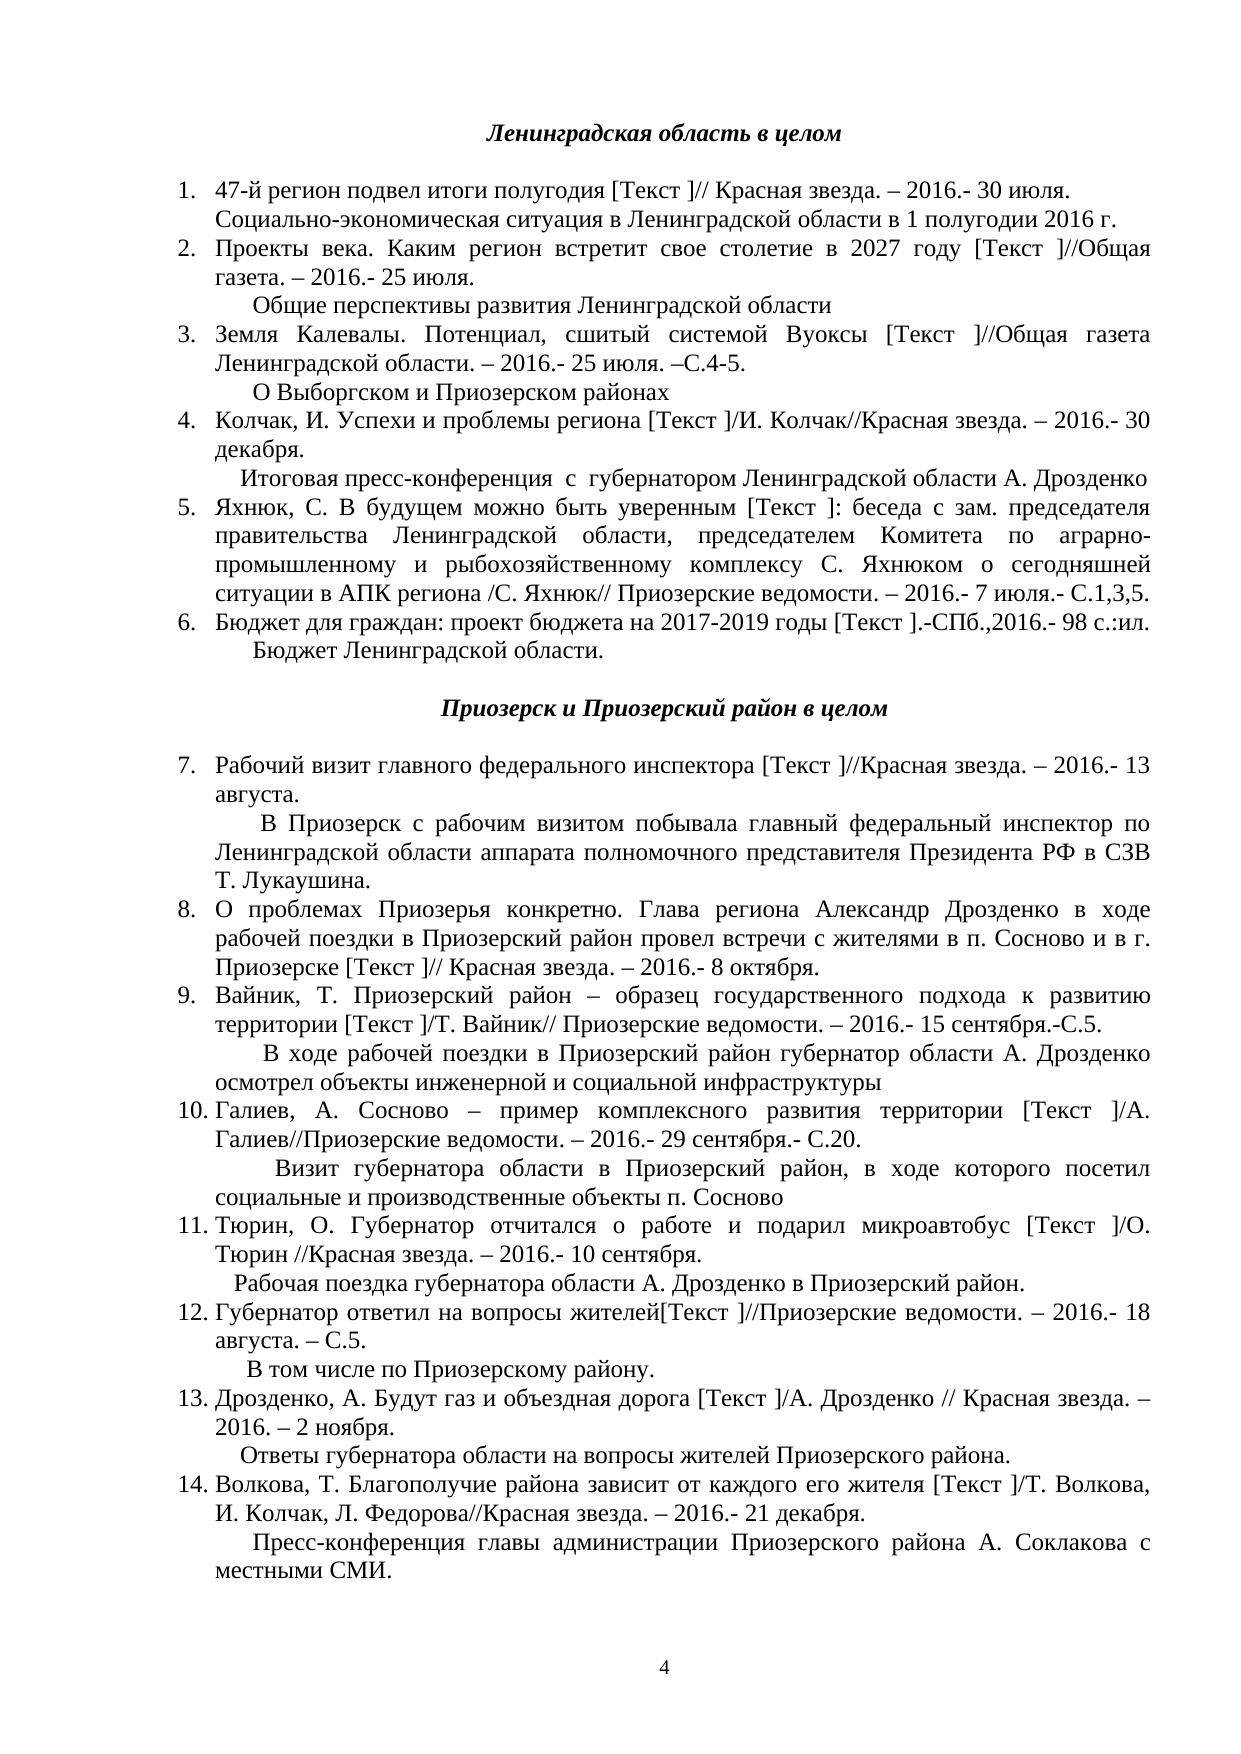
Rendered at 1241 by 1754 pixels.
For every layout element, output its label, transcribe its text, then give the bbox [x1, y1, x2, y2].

text Социально-экономическая ситуация в Ленинградской области в 1 полугодии 2016 г. [215, 204, 1152, 233]
text В ходе рабочей поездки в Приозерский район губернатор области А. Дрозденко осмотрел объекты инженерной и социальной инфраструктуры [215, 1038, 1152, 1096]
list Губернатор ответил на вопросы жителей[Текст ]//Приозерские ведомости. – 2016.- 18 августа. – С.5. [177, 1297, 1152, 1354]
list Колчак, И. Успехи и проблемы региона [Текст ]/И. Колчак//Красная звезда. – 2016.- 30 декабря. [177, 406, 1152, 463]
text Общие перспективы развития Ленинградской области [215, 291, 1152, 319]
list Яхнюк, С. В будущем можно быть уверенным [Текст ]: беседа с зам. председателя правительства Ленинградской области, председателем Комитета по аграрно-промышленному и рыбохозяйственному комплексу С. Яхнюком о сегодняшней ситуации в АПК региона /С. Яхнюк// Приозерские ведомости. – 2016.- 7 июля.- С.1,3,5. [177, 492, 1152, 607]
list О проблемах Приозерья конкретно. Глава региона Александр Дрозденко в ходе рабочей поездки в Приозерский район провел встречи с жителями в п. Сосново и в г. Приозерске [Текст ]// Красная звезда. – 2016.- 8 октября. [177, 894, 1152, 981]
text Бюджет Ленинградской области. [215, 636, 1152, 664]
list Вайник, Т. Приозерский район – образец государственного подхода к развитию территории [Текст ]/Т. Вайник// Приозерские ведомости. – 2016.- 15 сентября.-С.5. [177, 981, 1152, 1038]
list Волкова, Т. Благополучие района зависит от каждого его жителя [Текст ]/Т. Волкова, И. Колчак, Л. Федорова//Красная звезда. – 2016.- 21 декабря. [177, 1469, 1152, 1527]
text Итоговая пресс-конференция с губернатором Ленинградской области А. Дрозденко [215, 463, 1152, 492]
subtitle Приозерск и Приозерский район в целом [177, 693, 1152, 722]
list Тюрин, О. Губернатор отчитался о работе и подарил микроавтобус [Текст ]/О. Тюрин //Красная звезда. – 2016.- 10 сентября. [177, 1211, 1152, 1268]
list Дрозденко, А. Будут газ и объездная дорога [Текст ]/А. Дрозденко // Красная звезда. – 2016. – 2 ноября. [177, 1383, 1152, 1441]
text Рабочая поездка губернатора области А. Дрозденко в Приозерский район. [215, 1268, 1152, 1297]
list Галиев, А. Сосново – пример комплексного развития территории [Текст ]/А. Галиев//Приозерские ведомости. – 2016.- 29 сентября.- С.20. [177, 1096, 1152, 1153]
list Бюджет для граждан: проект бюджета на 2017-2019 годы [Текст ].-СПб.,2016.- 98 с.:ил. [177, 607, 1152, 636]
text Пресс-конференция главы администрации Приозерского района А. Соклакова с местными СМИ. [215, 1527, 1152, 1584]
list Земля Калевалы. Потенциал, сшитый системой Вуоксы [Текст ]//Общая газета Ленинградской области. – 2016.- 25 июля. –С.4-5. [177, 319, 1152, 377]
subtitle Ленинградская область в целом [177, 118, 1152, 147]
list Проекты века. Каким регион встретит свое столетие в 2027 году [Текст ]//Общая газета. – 2016.- 25 июля. [177, 233, 1152, 291]
text Ответы губернатора области на вопросы жителей Приозерского района. [215, 1441, 1152, 1469]
text О Выборгском и Приозерском районах [215, 377, 1152, 406]
text В Приозерск с рабочим визитом побывала главный федеральный инспектор по Ленинградской области аппарата полномочного представителя Президента РФ в СЗВ Т. Лукаушина. [215, 808, 1152, 894]
list Рабочий визит главного федерального инспектора [Текст ]//Красная звезда. – 2016.- 13 августа. [177, 751, 1152, 808]
text В том числе по Приозерскому району. [215, 1354, 1152, 1383]
list 47-й регион подвел итоги полугодия [Текст ]// Красная звезда. – 2016.- 30 июля. [177, 176, 1152, 204]
text Визит губернатора области в Приозерский район, в ходе которого посетил социальные и производственные объекты п. Сосново [215, 1153, 1152, 1211]
